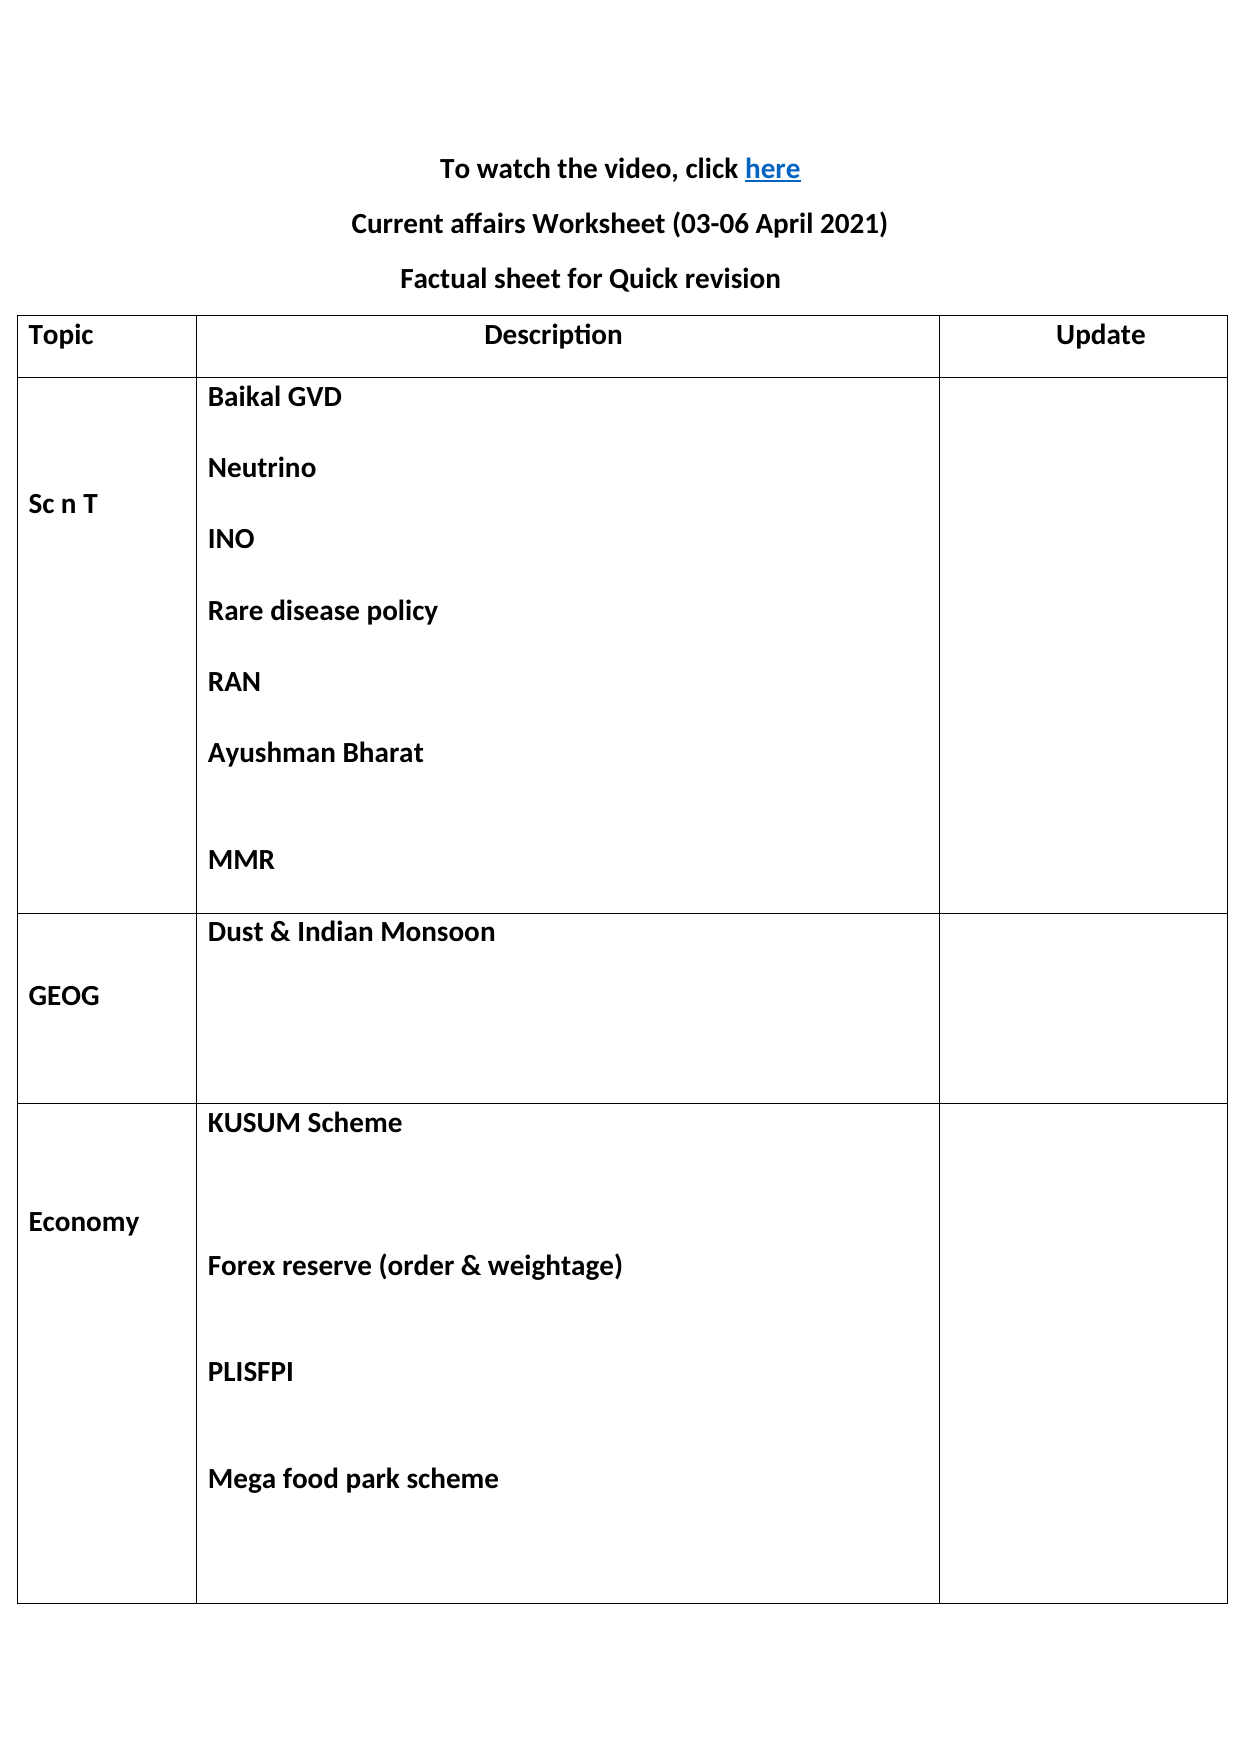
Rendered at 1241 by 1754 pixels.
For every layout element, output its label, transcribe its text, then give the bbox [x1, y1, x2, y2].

table_cell Baikal GVD Neutrino INO Rare disease policy RAN Ayushman Bharat MMR [197, 378, 939, 912]
table_cell Dust & Indian Monsoon [197, 914, 939, 1103]
table_header Update [940, 316, 1227, 377]
table_cell Economy [18, 1104, 196, 1603]
table_cell [940, 378, 1227, 912]
table_cell Sc n T [18, 378, 196, 912]
table_cell [940, 914, 1227, 1103]
table_header Topic [18, 316, 196, 377]
table_cell [940, 1104, 1227, 1603]
text To watch the video, click here [150, 150, 1090, 186]
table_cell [197, 1104, 939, 1603]
text Factual sheet for Quick revision [150, 260, 1090, 296]
table_header Description [197, 316, 939, 377]
text Current affairs Worksheet (03-06 April 2021) [150, 205, 1090, 241]
table_cell GEOG [18, 914, 196, 1103]
